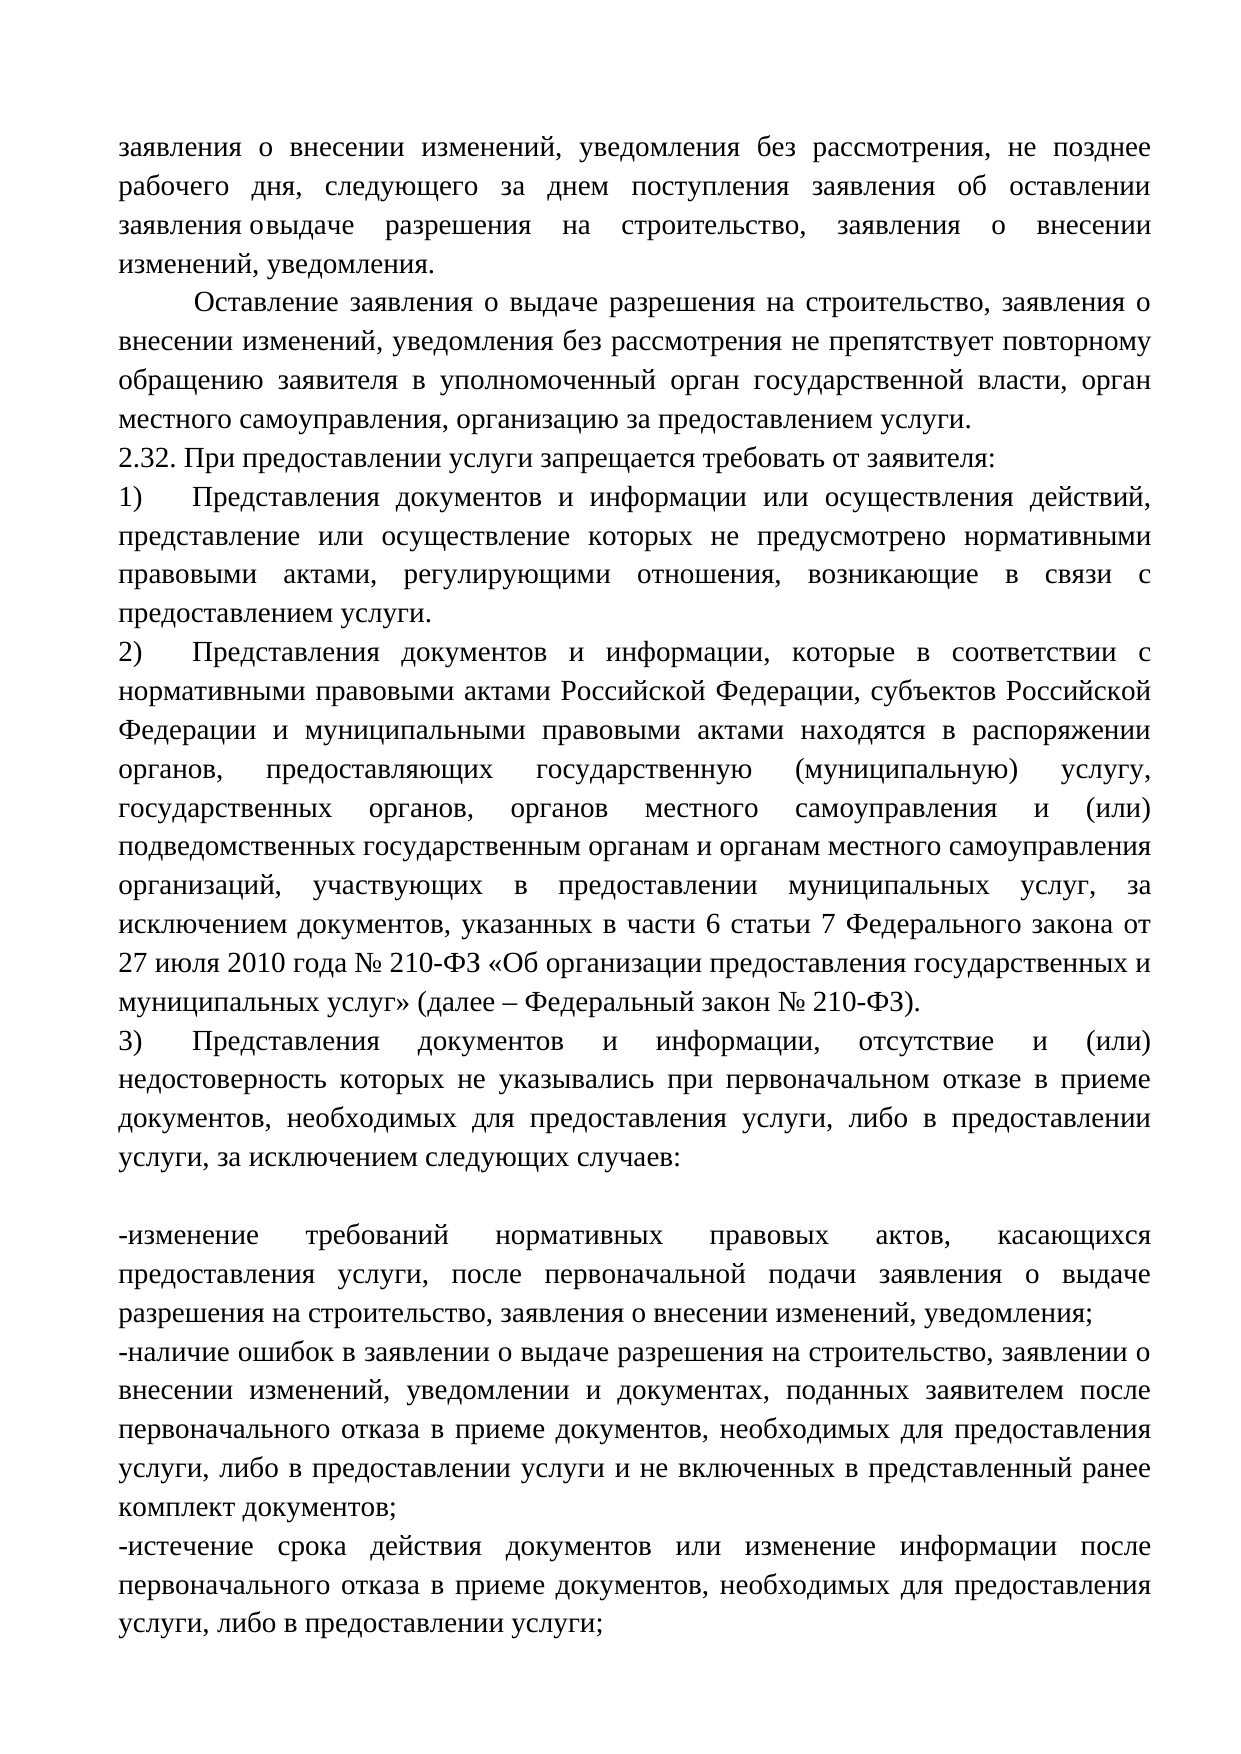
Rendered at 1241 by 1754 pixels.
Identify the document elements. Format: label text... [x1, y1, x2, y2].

text Оставление заявления о выдаче разрешения на строительство, заявления о внесении изменений, уведомления без рассмотрения не препятствует повторному обращению заявителя в уполномоченный орган государственной власти, орган местного самоуправления, организацию за предоставлением услуги. [118, 284, 1152, 435]
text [118, 129, 1152, 279]
text -изменение требований нормативных правовых актов, касающихся предоставления услуги, после первоначальной подачи заявления о выдаче разрешения на строительство, заявления о внесении изменений, уведомления; [118, 1217, 1152, 1328]
text 2.32. При предоставлении услуги запрещается требовать от заявителя: [118, 440, 1152, 473]
text 1) Представления документов и информации или осуществления действий, представление или осуществление которых не предусмотрено нормативными правовыми актами, регулирующими отношения, возникающие в связи с предоставлением услуги. [118, 479, 1152, 629]
text 3) Представления документов и информации, отсутствие и (или) недостоверность которых не указывались при первоначальном отказе в приеме документов, необходимых для предоставления услуги, либо в предоставлении услуги, за исключением следующих случаев: [118, 1023, 1152, 1173]
text -истечение срока действия документов или изменение информации после первоначального отказа в приеме документов, необходимых для предоставления услуги, либо в предоставлении услуги; [118, 1528, 1152, 1639]
text -наличие ошибок в заявлении о выдаче разрешения на строительство, заявлении о внесении изменений, уведомлении и документах, поданных заявителем после первоначального отказа в приеме документов, необходимых для предоставления услуги, либо в предоставлении услуги и не включенных в представленный ранее комплект документов; [118, 1334, 1152, 1523]
text 2) Представления документов и информации, которые в соответствии с нормативными правовыми актами Российской Федерации, субъектов Российской Федерации и муниципальными правовыми актами находятся в распоряжении органов, предоставляющих государственную (муниципальную) услугу, государственных органов, органов местного самоуправления и (или) подведомственных государственным органам и органам местного самоуправления организаций, участвующих в предоставлении муниципальных услуг, за исключением документов, указанных в части 6 статьи 7 Федерального закона от 27 июля 2010 года № 210-ФЗ «Об организации предоставления государственных и муниципальных услуг» (далее – Федеральный закон № 210-ФЗ). [118, 634, 1152, 1017]
